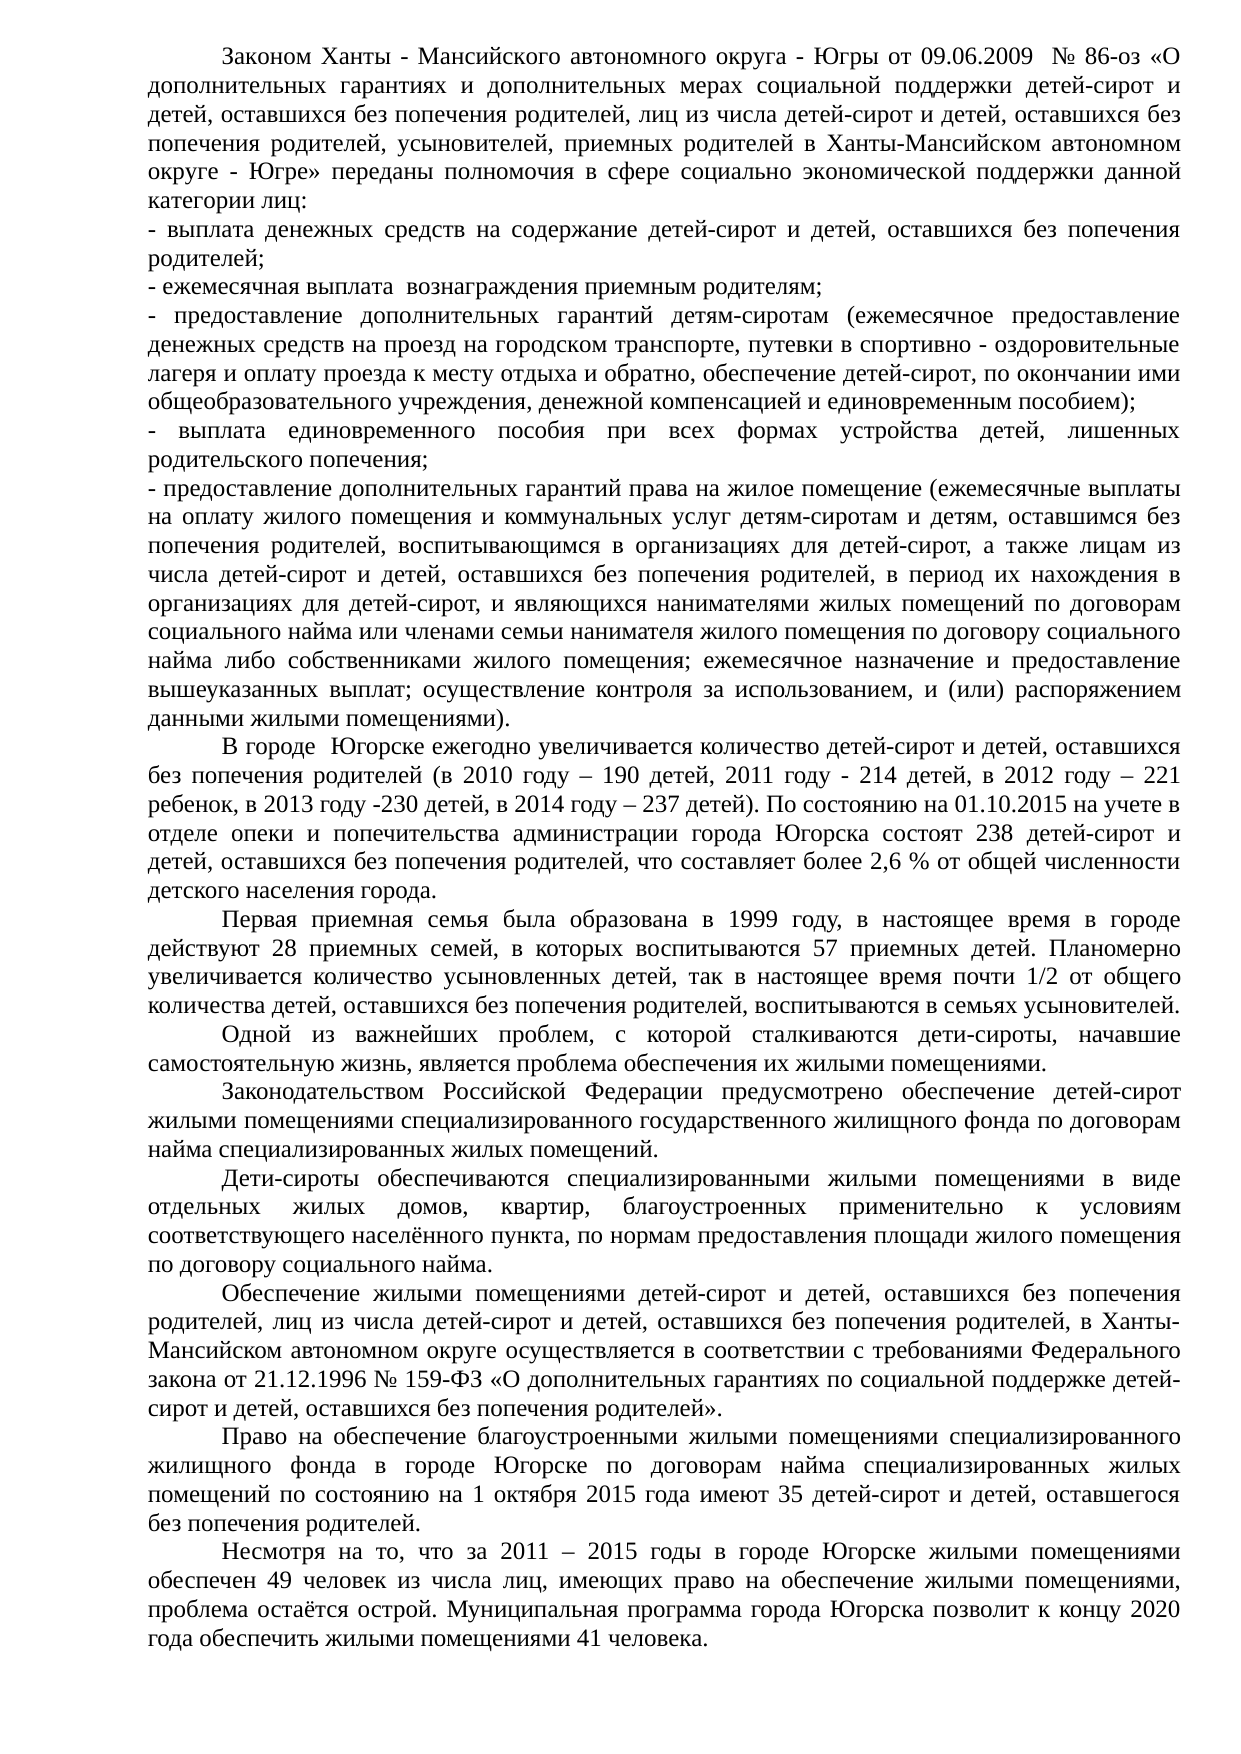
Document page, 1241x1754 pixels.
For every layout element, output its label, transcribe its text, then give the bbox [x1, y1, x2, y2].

text - ежемесячная выплата вознаграждения приемным родителям; [148, 271, 1181, 300]
text - предоставление дополнительных гарантий права на жилое помещение (ежемесячные выплаты на оплату жилого помещения и коммунальных услуг детям-сиротам и детям, оставшимся без попечения родителей, воспитывающимся в организациях для детей-сирот, а также лицам из числа детей-сирот и детей, оставшихся без попечения родителей, в период их нахождения в организациях для детей-сирот, и являющихся нанимателями жилых помещений по договорам социального найма или членами семьи нанимателя жилого помещения по договору социального найма либо собственниками жилого помещения; ежемесячное назначение и предоставление вышеуказанных выплат; осуществление контроля за использованием, и (или) распоряжением данными жилыми помещениями). [148, 473, 1182, 731]
text - предоставление дополнительных гарантий детям-сиротам (ежемесячное предоставление денежных средств на проезд на городском транспорте, путевки в спортивно - оздоровительные лагеря и оплату проезда к месту отдыха и обратно, обеспечение детей-сирот, по окончании ими общеобразовательного учреждения, денежной компенсацией и единовременным пособием); [148, 300, 1181, 415]
text Дети-сироты обеспечиваются специализированными жилыми помещениями в виде отдельных жилых домов, квартир, благоустроенных применительно к условиям соответствующего населённого пункта, по нормам предоставления площади жилого помещения по договору социального найма. [148, 1163, 1182, 1278]
text Право на обеспечение благоустроенными жилыми помещениями специализированного жилищного фонда в городе Югорске по договорам найма специализированных жилых помещений по состоянию на 1 октября 2015 года имеют 35 детей-сирот и детей, оставшегося без попечения родителей. [148, 1421, 1182, 1536]
text - выплата единовременного пособия при всех формах устройства детей, лишенных родительского попечения; [148, 415, 1181, 473]
text Законодательством Российской Федерации предусмотрено обеспечение детей-сирот жилыми помещениями специализированного государственного жилищного фонда по договорам найма специализированных жилых помещений. [148, 1076, 1182, 1163]
text Обеспечение жилыми помещениями детей-сирот и детей, оставшихся без попечения родителей, лиц из числа детей-сирот и детей, оставшихся без попечения родителей, в Ханты-Мансийском автономном округе осуществляется в соответствии с требованиями Федерального закона от 21.12.1996 № 159-ФЗ «О дополнительных гарантиях по социальной поддержке детей-сирот и детей, оставшихся без попечения родителей». [148, 1278, 1182, 1421]
text Одной из важнейших проблем, с которой сталкиваются дети-сироты, начавшие самостоятельную жизнь, является проблема обеспечения их жилыми помещениями. [148, 1019, 1182, 1076]
text Законом Ханты - Мансийского автономного округа - Югры от 09.06.2009 № 86-оз «О дополнительных гарантиях и дополнительных мерах социальной поддержки детей-сирот и детей, оставшихся без попечения родителей, лиц из числа детей-сирот и детей, оставшихся без попечения родителей, усыновителей, приемных родителей в Ханты-Мансийском автономном округе - Югре» переданы полномочия в сфере социально экономической поддержки данной категории лиц: [148, 41, 1182, 214]
text Несмотря на то, что за 2011 – 2015 годы в городе Югорске жилыми помещениями обеспечен 49 человек из числа лиц, имеющих право на обеспечение жилыми помещениями, проблема остаётся острой. Муниципальная программа города Югорска позволит к концу 2020 года обеспечить жилыми помещениями 41 человека. [148, 1536, 1182, 1651]
text - выплата денежных средств на содержание детей-сирот и детей, оставшихся без попечения родителей; [148, 214, 1181, 271]
text В городе Югорске ежегодно увеличивается количество детей-сирот и детей, оставшихся без попечения родителей (в 2010 году – 190 детей, 2011 году - 214 детей, в 2012 году – 221 ребенок, в 2013 году -230 детей, в 2014 году – 237 детей). По состоянию на 01.10.2015 на учете в отделе опеки и попечительства администрации города Югорска состоят 238 детей-сирот и детей, оставшихся без попечения родителей, что составляет более 2,6 % от общей численности детского населения города. [148, 731, 1182, 904]
text Первая приемная семья была образована в 1999 году, в настоящее время в городе действуют 28 приемных семей, в которых воспитываются 57 приемных детей. Планомерно увеличивается количество усыновленных детей, так в настоящее время почти 1/2 от общего количества детей, оставшихся без попечения родителей, воспитываются в семьях усыновителей. [148, 904, 1182, 1019]
